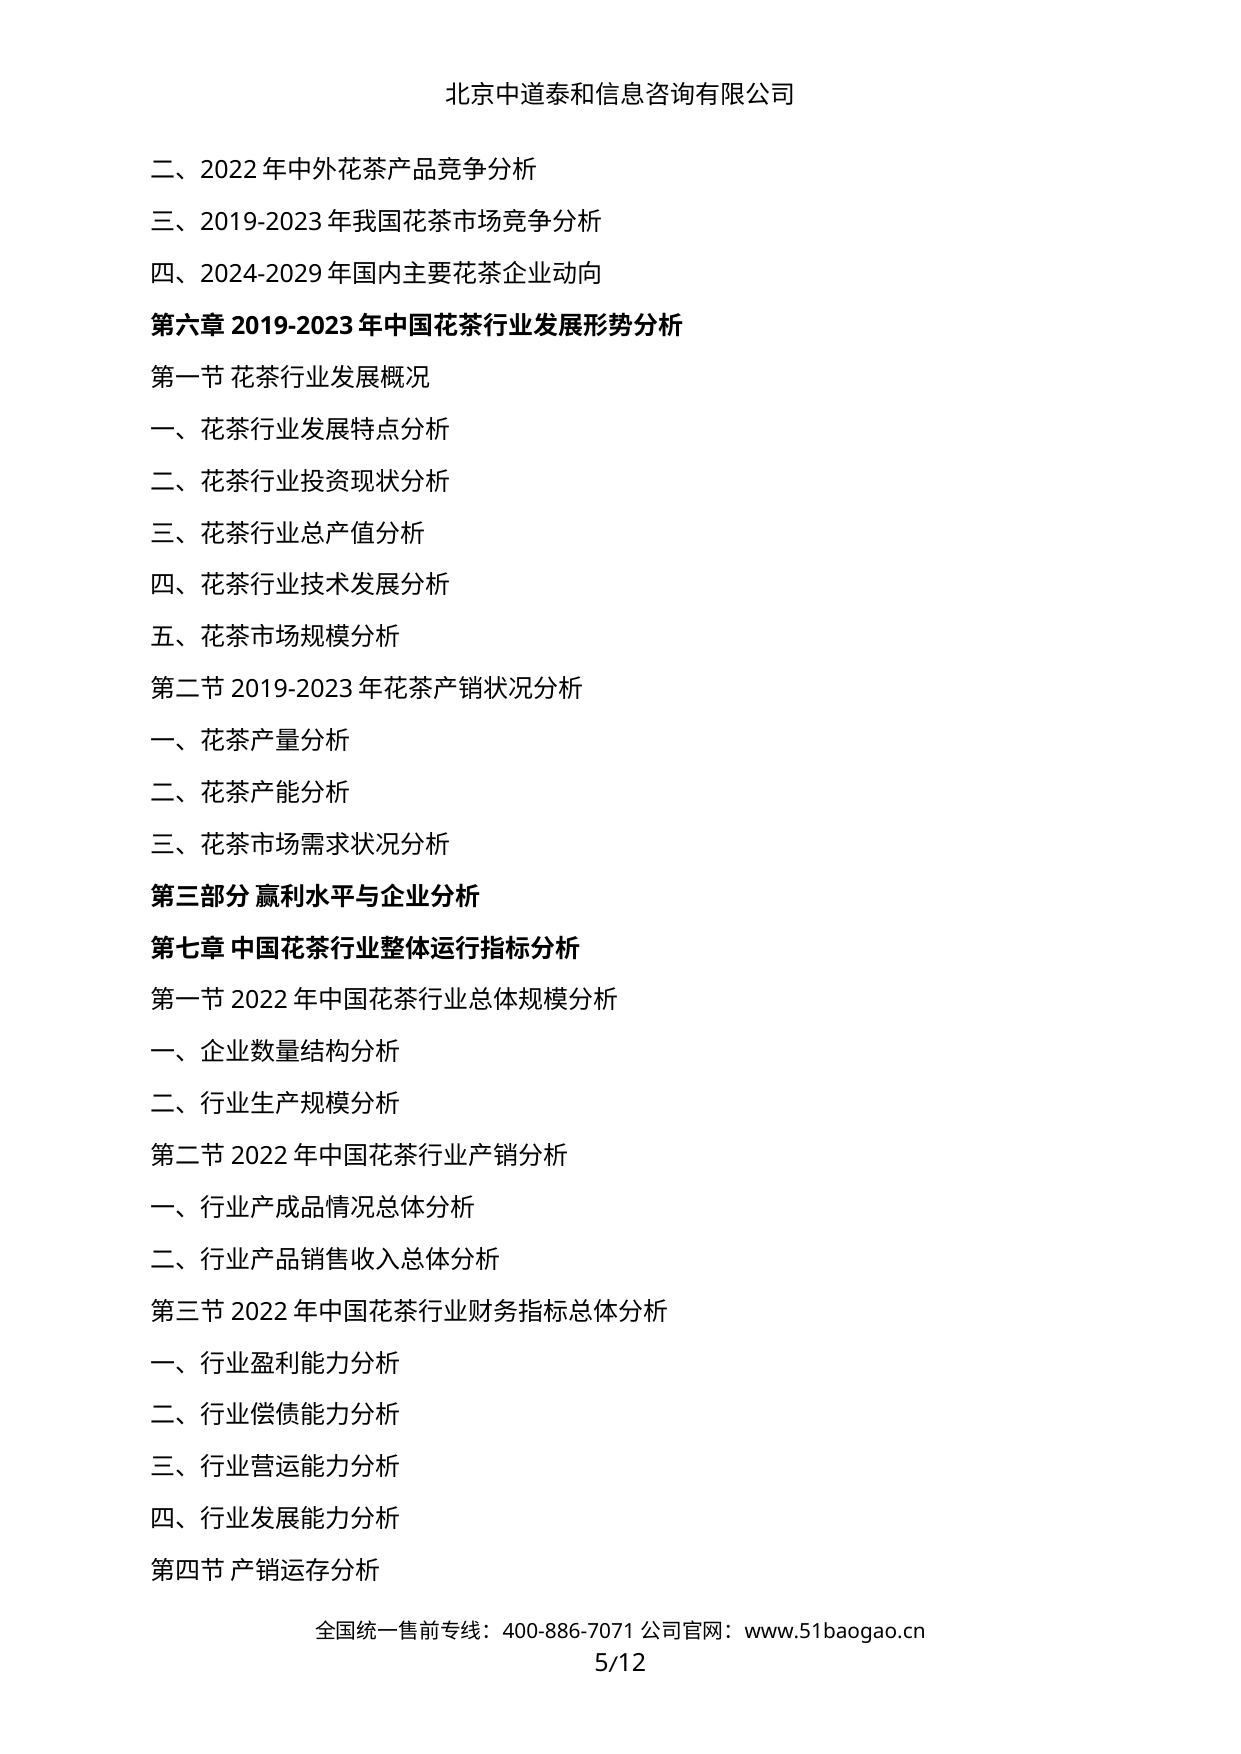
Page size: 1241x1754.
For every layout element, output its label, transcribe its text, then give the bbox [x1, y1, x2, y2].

text 二、花茶产能分析 [150, 772, 1090, 809]
text 一、行业盈利能力分析 [150, 1343, 1090, 1379]
text 一、花茶行业发展特点分析 [150, 409, 1090, 446]
text 二、行业产品销售收入总体分析 [150, 1239, 1090, 1276]
text 三、花茶行业总产值分析 [150, 513, 1090, 549]
text 四、行业发展能力分析 [150, 1499, 1090, 1535]
text 二、花茶行业投资现状分析 [150, 461, 1090, 497]
text 四、花茶行业技术发展分析 [150, 565, 1090, 601]
text 四、2024-2029年国内主要花茶企业动向 [150, 254, 1090, 290]
text 第一节 2022年中国花茶行业总体规模分析 [150, 980, 1090, 1016]
text 第二节 2019-2023年花茶产销状况分析 [150, 669, 1090, 705]
text 二、行业偿债能力分析 [150, 1395, 1090, 1431]
text 第六章 2019-2023年中国花茶行业发展形势分析 [150, 306, 1090, 342]
text 二、2022年中外花茶产品竞争分析 [150, 150, 1090, 186]
text 第一节 花茶行业发展概况 [150, 357, 1090, 394]
text 第二节 2022年中国花茶行业产销分析 [150, 1136, 1090, 1172]
text 一、企业数量结构分析 [150, 1032, 1090, 1068]
text 五、花茶市场规模分析 [150, 617, 1090, 653]
text 第三部分 赢利水平与企业分析 [150, 876, 1090, 912]
text 三、2019-2023年我国花茶市场竞争分析 [150, 202, 1090, 238]
text 三、行业营运能力分析 [150, 1447, 1090, 1483]
text 一、花茶产量分析 [150, 721, 1090, 757]
text 第七章 中国花茶行业整体运行指标分析 [150, 928, 1090, 964]
text 第三节 2022年中国花茶行业财务指标总体分析 [150, 1291, 1090, 1327]
text 三、花茶市场需求状况分析 [150, 824, 1090, 861]
text 第四节 产销运存分析 [150, 1551, 1090, 1587]
text 二、行业生产规模分析 [150, 1084, 1090, 1120]
text 一、行业产成品情况总体分析 [150, 1187, 1090, 1224]
